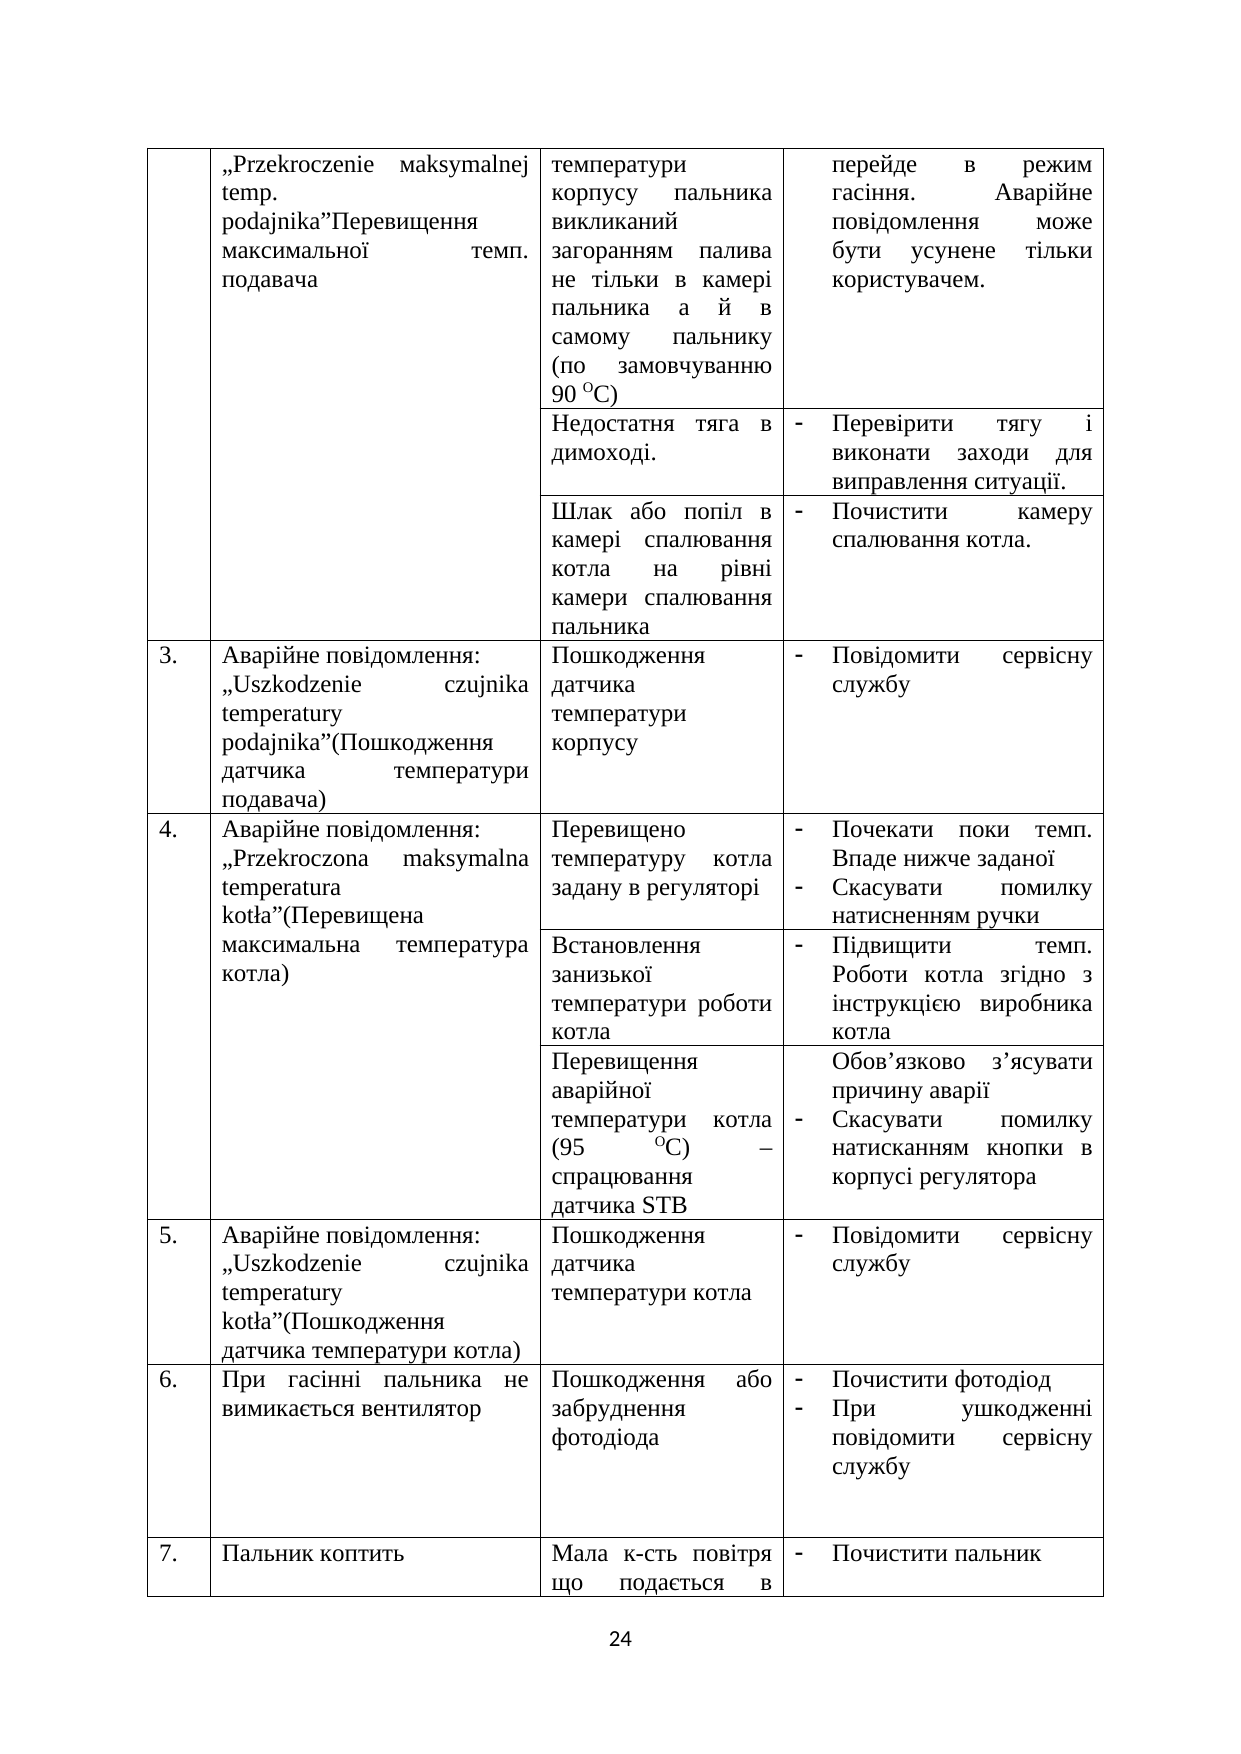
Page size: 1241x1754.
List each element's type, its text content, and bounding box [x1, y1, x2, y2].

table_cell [211, 149, 540, 639]
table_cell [541, 149, 783, 407]
table_cell Повідомити сервісну службу [784, 641, 1103, 813]
table_cell Аварійне повідомлення: „Uszkodzenie czujnika temperatury podajnika”(Пошкодження датчика температури подавача) [211, 641, 540, 813]
table_cell Аварійне повідомлення: „Uszkodzenie czujnika temperatury kotła”(Пошкодження датчика температури котла) [211, 1220, 540, 1363]
table_cell 2. [148, 149, 210, 639]
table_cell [541, 1538, 783, 1596]
table_cell Шлак або попіл в камері спалювання котла на рівні камери спалювання пальника [541, 496, 783, 639]
table_cell 4. [148, 814, 210, 1219]
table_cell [784, 149, 1103, 407]
table_cell 3. [148, 641, 210, 813]
table_cell Встановлення занизької температури роботи котла [541, 930, 783, 1045]
table_cell Повідомити сервісну службу [784, 1220, 1103, 1363]
table_cell Пальник коптить [211, 1538, 540, 1596]
table_cell Аварійне повідомлення: „Przekroczona maksymalna temperatura kotła”(Перевищена максимальна температура котла) [211, 814, 540, 1219]
table_cell Недостатня тяга в димоході. [541, 409, 783, 495]
table_cell Підвищити темп. Роботи котла згідно з інструкцією виробника котла [784, 930, 1103, 1045]
table_cell Почекати поки темп. Впаде нижче заданої Скасувати помилку натисненням ручки [784, 814, 1103, 929]
table_cell Перевищення аварійної температури котла (95 OC) – спрацювання датчика STB [541, 1046, 783, 1219]
table_cell 7. [148, 1538, 210, 1596]
table_cell При гасінні пальника не вимикається вентилятор [211, 1365, 540, 1537]
table_cell Пошкодження датчика температури котла [541, 1220, 783, 1363]
table_cell Пошкодження датчика температури корпусу [541, 641, 783, 813]
table_cell Обов’язково з’ясувати причину аварії Скасувати помилку натисканням кнопки в корпусі регулятора [784, 1046, 1103, 1219]
table_cell Перевірити тягу і виконати заходи для виправлення ситуації. [784, 409, 1103, 495]
table_cell Почистити фотодіод При ушкодженні повідомити сервісну службу [784, 1365, 1103, 1537]
table_cell 5. [148, 1220, 210, 1363]
table_cell Почистити камеру спалювання котла. [784, 496, 1103, 639]
table_cell Пошкодження або забруднення фотодіода [541, 1365, 783, 1537]
table_cell Перевищено температуру котла задану в регуляторі [541, 814, 783, 929]
table_cell 6. [148, 1365, 210, 1537]
table_cell Почистити пальник [784, 1538, 1103, 1596]
